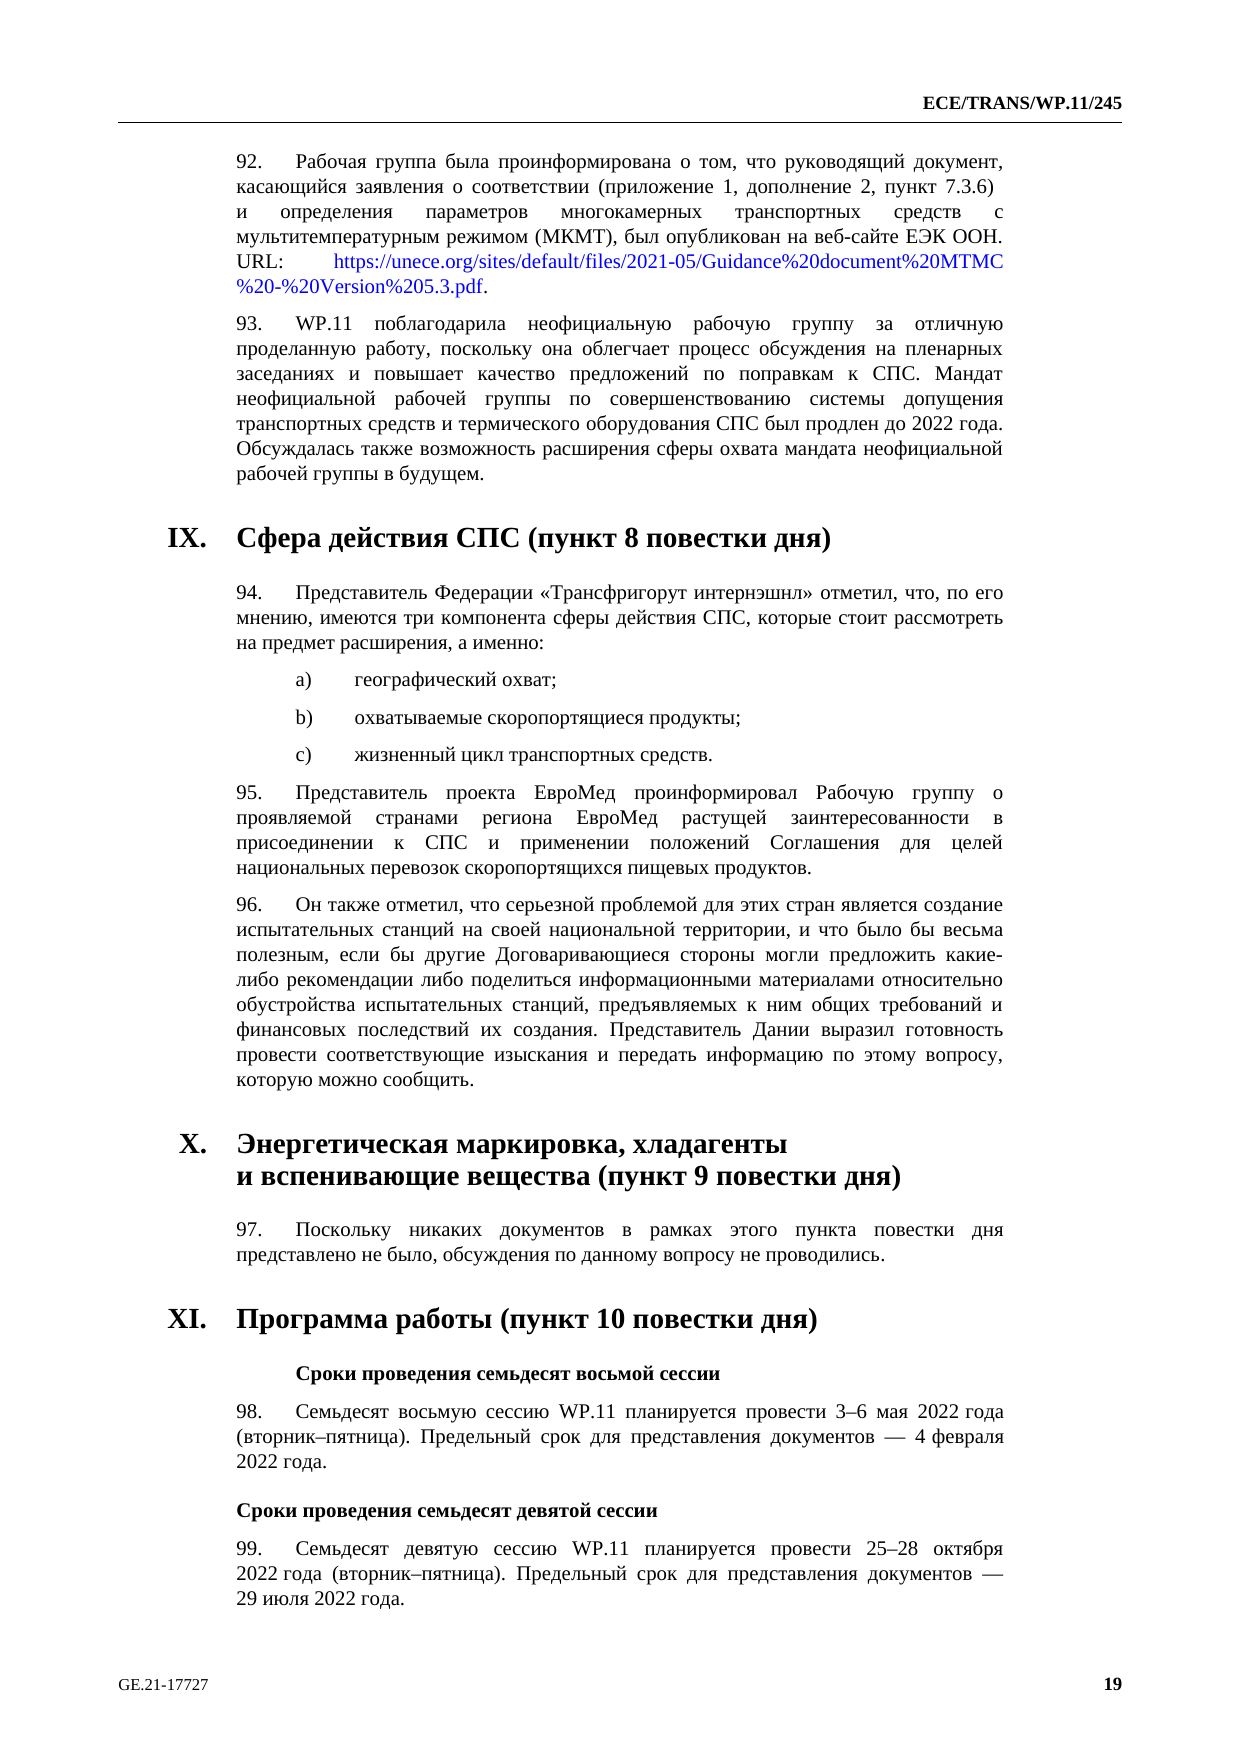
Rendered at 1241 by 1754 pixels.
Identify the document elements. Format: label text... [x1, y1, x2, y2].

text 95. Представитель проекта ЕвроМед проинформировал Рабочую группу о проявляемой странами региона ЕвроМед растущей заинтересованности в присоединении к СПС и применении положений Соглашения для целей национальных перевозок скоропортящихся пищевых продуктов. [236, 854, 1004, 879]
text 93. WP.11 поблагодарила неофициальную рабочую группу за отличную проделанную работу, поскольку она облегчает процесс обсуждения на пленарных заседаниях и повышает качество предложений по поправкам к СПС. Мандат неофициальной рабочей группы по совершенствованию системы допущения транспортных средств и термического оборудования СПС был продлен до 2022 года. Обсуждалась также возможность расширения сферы охвата мандата неофициальной рабочей группы в будущем. [236, 310, 1004, 485]
text 94. Представитель Федерации «Трансфригорут интернэшнл» отметил, что, по его мнению, имеются три компонента сферы действия СПС, которые стоит рассмотреть на предмет расширения, а именно: [236, 579, 1004, 605]
text 99. Семьдесят девятую сессию WP.11 планируется провести 25–28 октября 2022 года (вторник–пятница). Предельный срок для представления документов — 29 июля 2022 года. [236, 1535, 1004, 1610]
text 95. Представитель проекта ЕвроМед проинформировал Рабочую группу о проявляемой странами региона ЕвроМед растущей заинтересованности в присоединении к СПС и применении положений Соглашения для целей национальных перевозок скоропортящихся пищевых продуктов. [236, 779, 1004, 805]
text b) охватываемые скоропортящиеся продукты; [295, 704, 1004, 729]
text IX. Сфера действия СПС (пункт 8 повестки дня) [118, 523, 1004, 554]
text 97. Поскольку никаких документов в рамках этого пункта повестки дня представлено не было, обсуждения по данному вопросу не проводились. [236, 1216, 1004, 1266]
text 98. Семьдесят восьмую сессию WP.11 планируется провести 3–6 мая 2022 года (вторник–пятница). Предельный срок для представления документов — 4 февраля 2022 года. [236, 1398, 1004, 1473]
text Сроки проведения семьдесят девятой сессии [118, 1498, 1004, 1523]
text 92. Рабочая группа была проинформирована о том, что руководящий документ, касающийся заявления о соответствии (приложение 1, дополнение 2, пункт 7.3.6) и определения параметров многокамерных транспортных средств с мультитемпературным режимом (MКMТ), был опубликован на веб-сайте ЕЭК ООН. URL: https://unece.org/sites/default/files/2021-05/Guidance%20document%20MTMC%20-%20Version%205.3.pdf. [236, 148, 1004, 298]
text X. Энергетическая маркировка, хладагенты и вспенивающие вещества (пункт 9 повестки дня) [118, 1129, 1004, 1191]
text Сроки проведения семьдесят восьмой сессии [118, 1360, 1004, 1385]
text a) географический охват; [295, 666, 1004, 691]
text 94. Представитель Федерации «Трансфригорут интернэшнл» отметил, что, по его мнению, имеются три компонента сферы действия СПС, которые стоит рассмотреть на предмет расширения, а именно: [236, 629, 1004, 654]
text c) жизненный цикл транспортных средств. [295, 741, 1004, 766]
text XI. Программа работы (пункт 10 повестки дня) [118, 1304, 1004, 1335]
